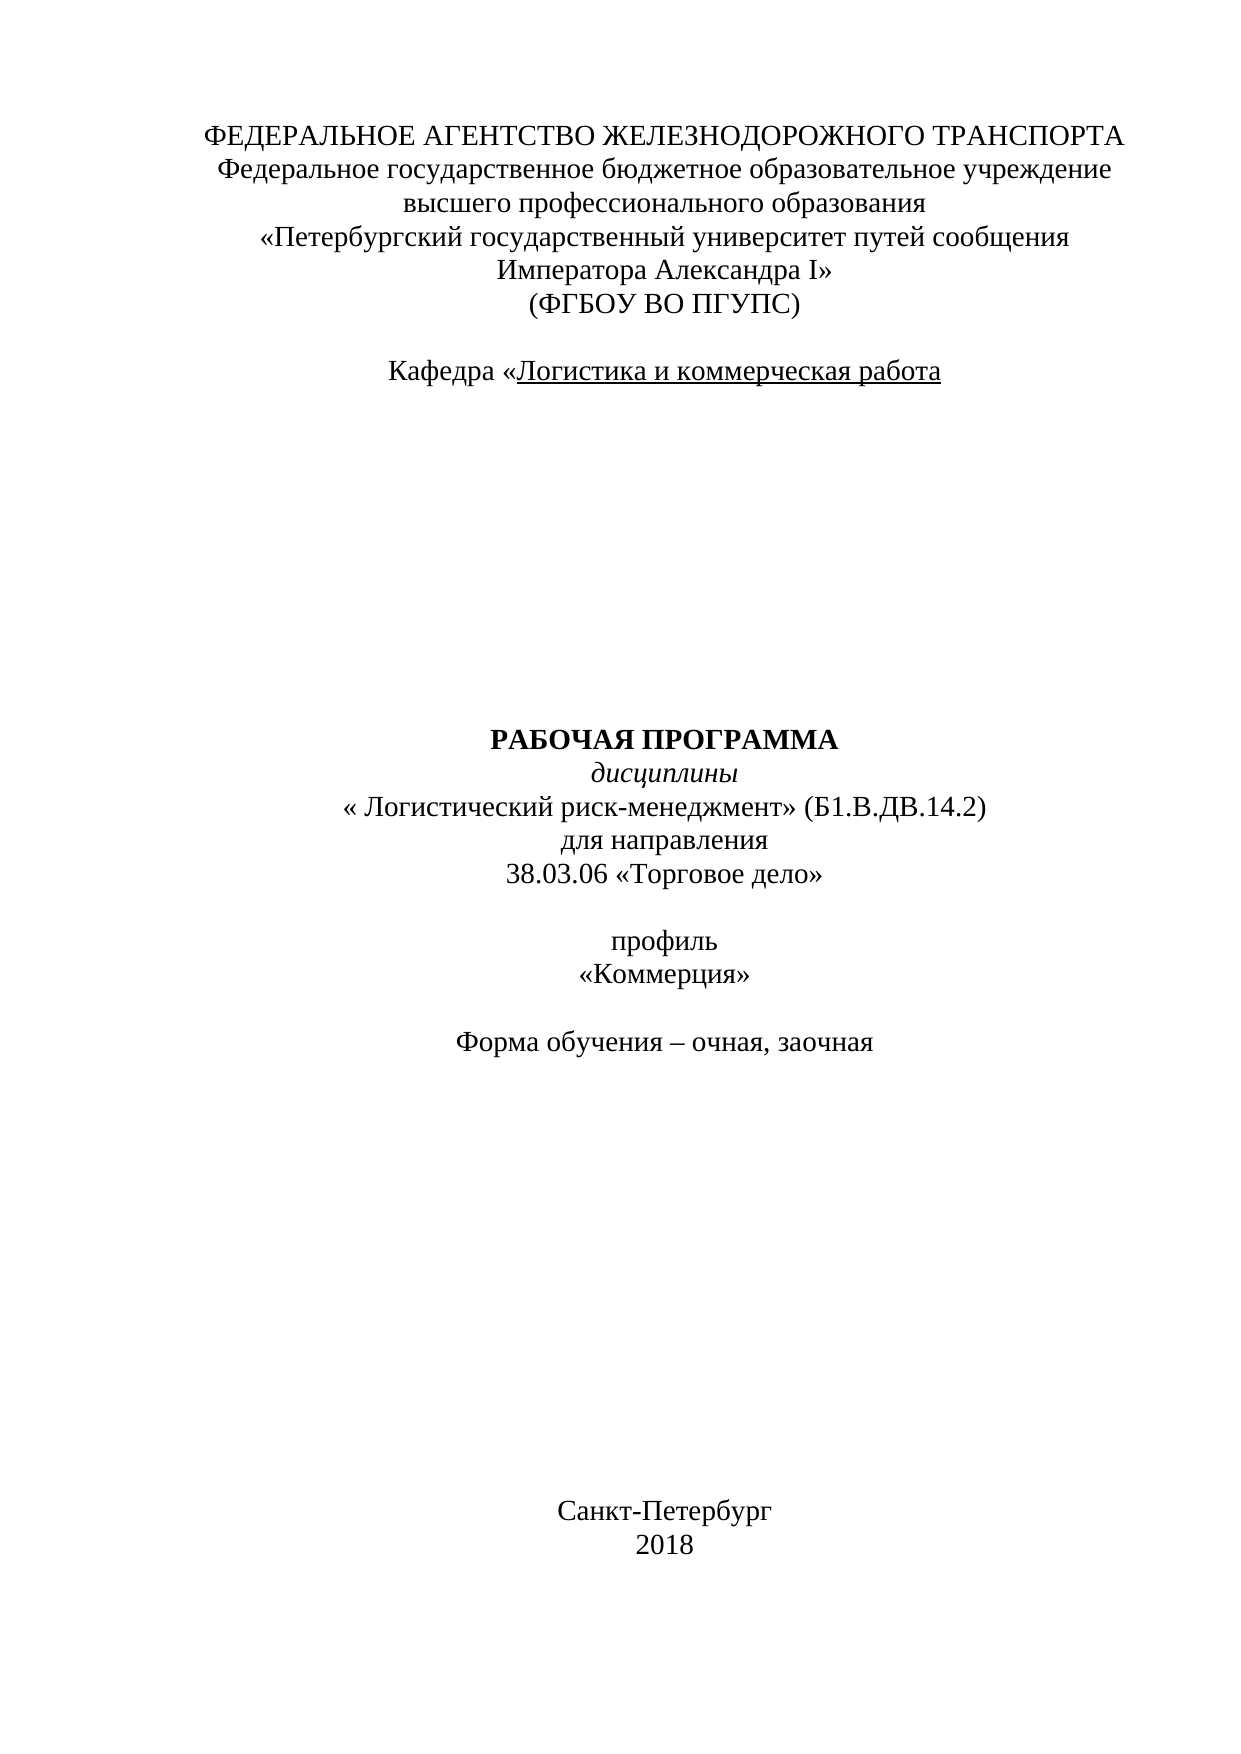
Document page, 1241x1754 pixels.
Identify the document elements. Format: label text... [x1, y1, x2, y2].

text Федеральное государственное бюджетное образовательное учреждение высшего профессионального образования [177, 152, 1152, 219]
text Санкт-Петербург [177, 1493, 1152, 1527]
text для направления [177, 822, 1152, 856]
text 2018 [177, 1527, 1152, 1560]
text Императора Александра I» [177, 252, 1152, 286]
text «Петербургский государственный университет путей сообщения [177, 219, 1152, 252]
text РАБОЧАЯ ПРОГРАММА [177, 722, 1152, 755]
text « Логистический риск-менеджмент» (Б1.В.ДВ.14.2) [177, 789, 1152, 822]
text Форма обучения – очная, заочная [177, 1024, 1152, 1057]
text 38.03.06 «Торговое дело» [177, 856, 1152, 889]
text ФЕДЕРАЛЬНОЕ АГЕНТСТВО ЖЕЛЕЗНОДОРОЖНОГО ТРАНСПОРТА [177, 118, 1152, 152]
text дисциплины [177, 755, 1152, 789]
text (ФГБОУ ВО ПГУПС) [177, 286, 1152, 319]
text профиль [177, 923, 1152, 957]
text «Коммерция» [177, 957, 1152, 990]
text Кафедра «Логистика и коммерческая работа [177, 353, 1152, 386]
